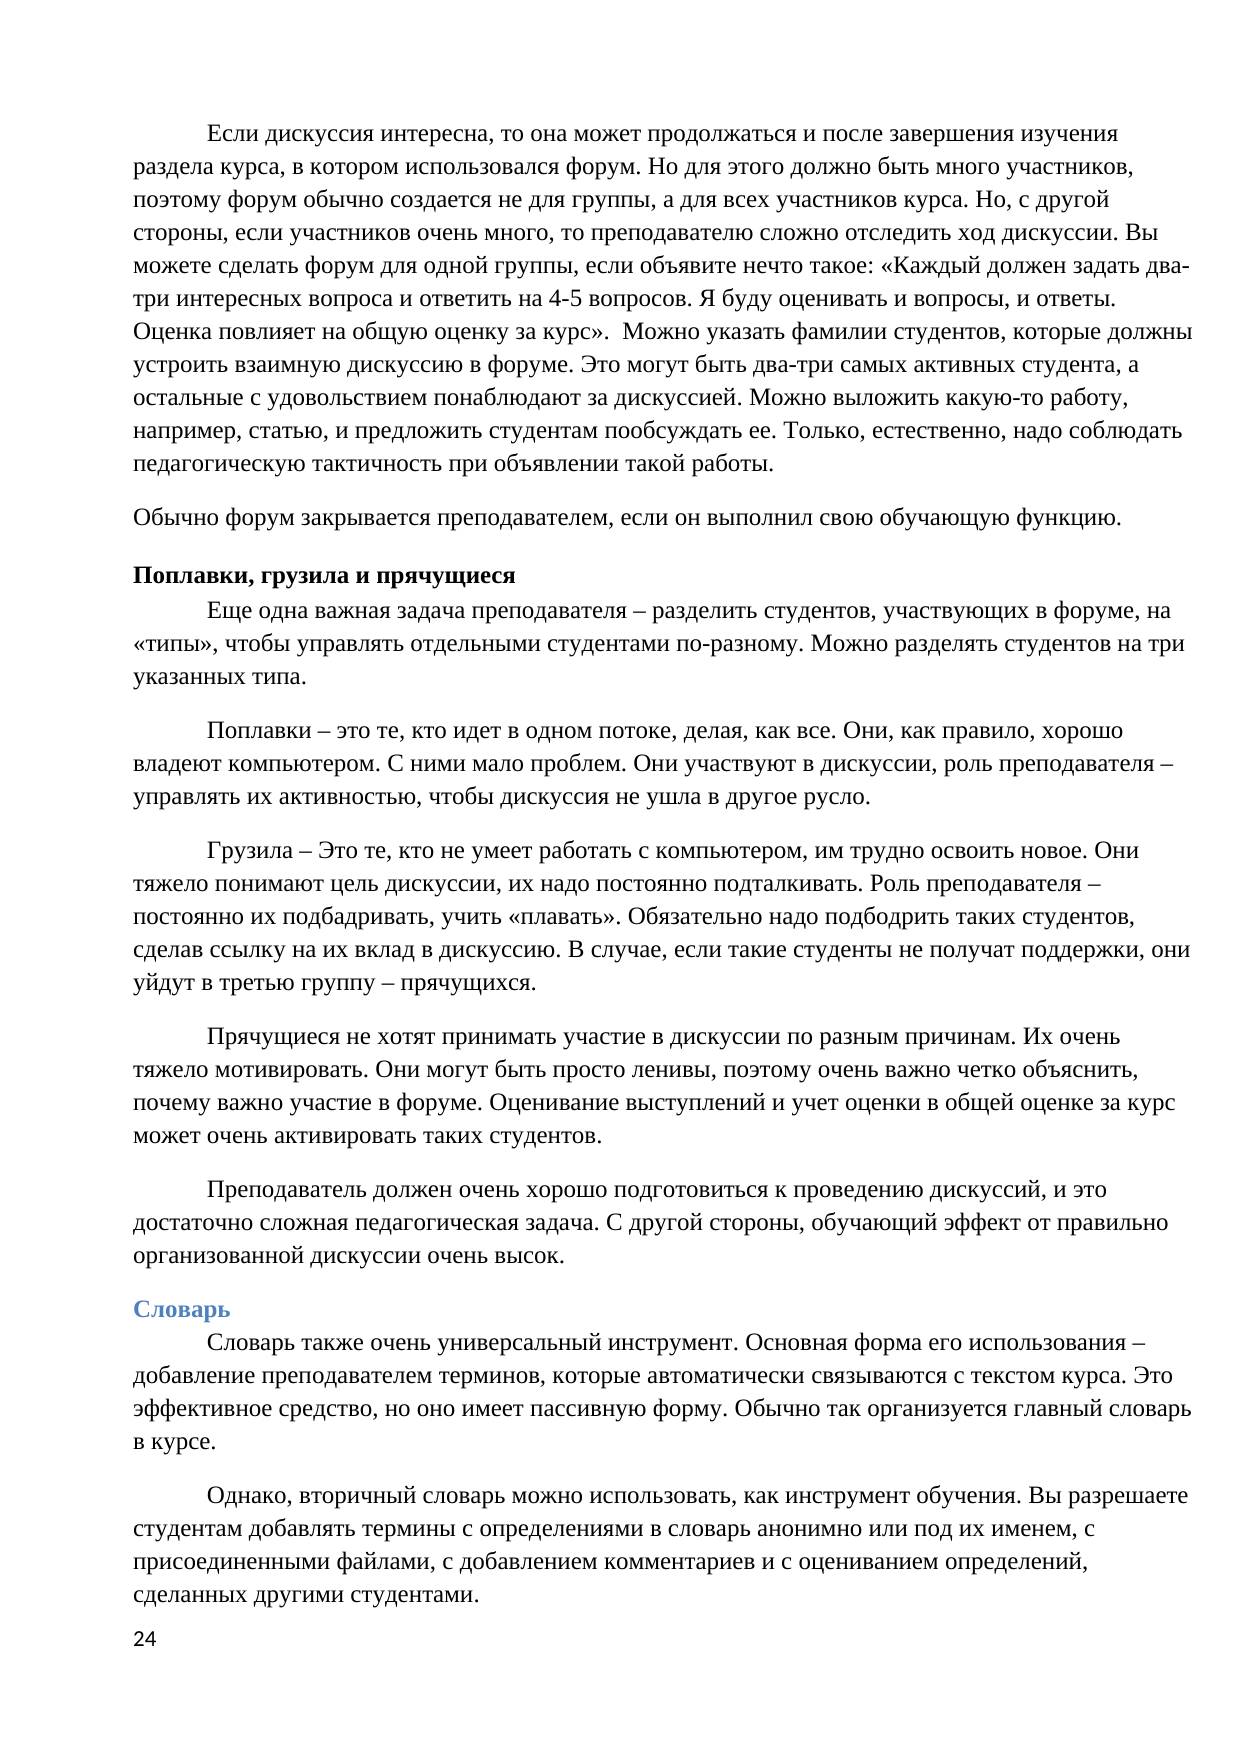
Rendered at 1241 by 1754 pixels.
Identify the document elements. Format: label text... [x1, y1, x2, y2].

text Поплавки, грузила и прячущиеся [133, 560, 1196, 589]
subtitle Словарь [133, 1294, 1196, 1322]
text Преподаватель должен очень хорошо подготовиться к проведению дискуссий, и это достаточно сложная педагогическая задача. С другой стороны, обучающий эффект от правильно организованной дискуссии очень высок. [133, 1174, 1196, 1269]
text Прячущиеся не хотят принимать участие в дискуссии по разным причинам. Их очень тяжело мотивировать. Они могут быть просто ленивы, поэтому очень важно четко объяснить, почему важно участие в форуме. Оценивание выступлений и учет оценки в общей оценке за курс может очень активировать таких студентов. [133, 1021, 1196, 1149]
text Грузила – Это те, кто не умеет работать с компьютером, им трудно освоить новое. Они тяжело понимают цель дискуссии, их надо постоянно подталкивать. Роль преподавателя – постоянно их подбадривать, учить «плавать». Обязательно надо подбодрить таких студентов, сделав ссылку на их вклад в дискуссию. В случае, если такие студенты не получат поддержки, они уйдут в третью группу – прячущихся. [133, 835, 1196, 996]
text Поплавки – это те, кто идет в одном потоке, делая, как все. Они, как правило, хорошо владеют компьютером. С ними мало проблем. Они участвуют в дискуссии, роль преподавателя – управлять их активностью, чтобы дискуссия не ушла в другое русло. [133, 715, 1196, 810]
text Еще одна важная задача преподавателя – разделить студентов, участвующих в форуме, на «типы», чтобы управлять отдельными студентами по-разному. Можно разделять студентов на три указанных типа. [133, 595, 1196, 690]
text Если дискуссия интересна, то она может продолжаться и после завершения изучения раздела курса, в котором использовался форум. Но для этого должно быть много участников, поэтому форум обычно создается не для группы, а для всех участников курса. Но, с другой стороны, если участников очень много, то преподавателю сложно отследить ход дискуссии. Вы можете сделать форум для одной группы, если объявите нечто такое: «Каждый должен задать два-три интересных вопроса и ответить на 4-5 вопросов. Я буду оценивать и вопросы, и ответы. Оценка повлияет на общую оценку за курс». Можно указать фамилии студентов, которые должны устроить взаимную дискуссию в форуме. Это могут быть два-три самых активных студента, а остальные с удовольствием понаблюдают за дискуссией. Можно выложить какую-то работу, например, статью, и предложить студентам пообсуждать ее. Только, естественно, надо соблюдать педагогическую тактичность при объявлении такой работы. [133, 118, 1196, 477]
text Словарь также очень универсальный инструмент. Основная форма его использования – добавление преподавателем терминов, которые автоматически связываются с текстом курса. Это эффективное средство, но оно имеет пассивную форму. Обычно так организуется главный словарь в курсе. [133, 1327, 1196, 1454]
text Однако, вторичный словарь можно использовать, как инструмент обучения. Вы разрешаете студентам добавлять термины с определениями в словарь анонимно или под их именем, с присоединенными файлами, с добавлением комментариев и с оцениванием определений, сделанных другими студентами. [133, 1480, 1196, 1607]
text Обычно форум закрывается преподавателем, если он выполнил свою обучающую функцию. [133, 502, 1196, 531]
